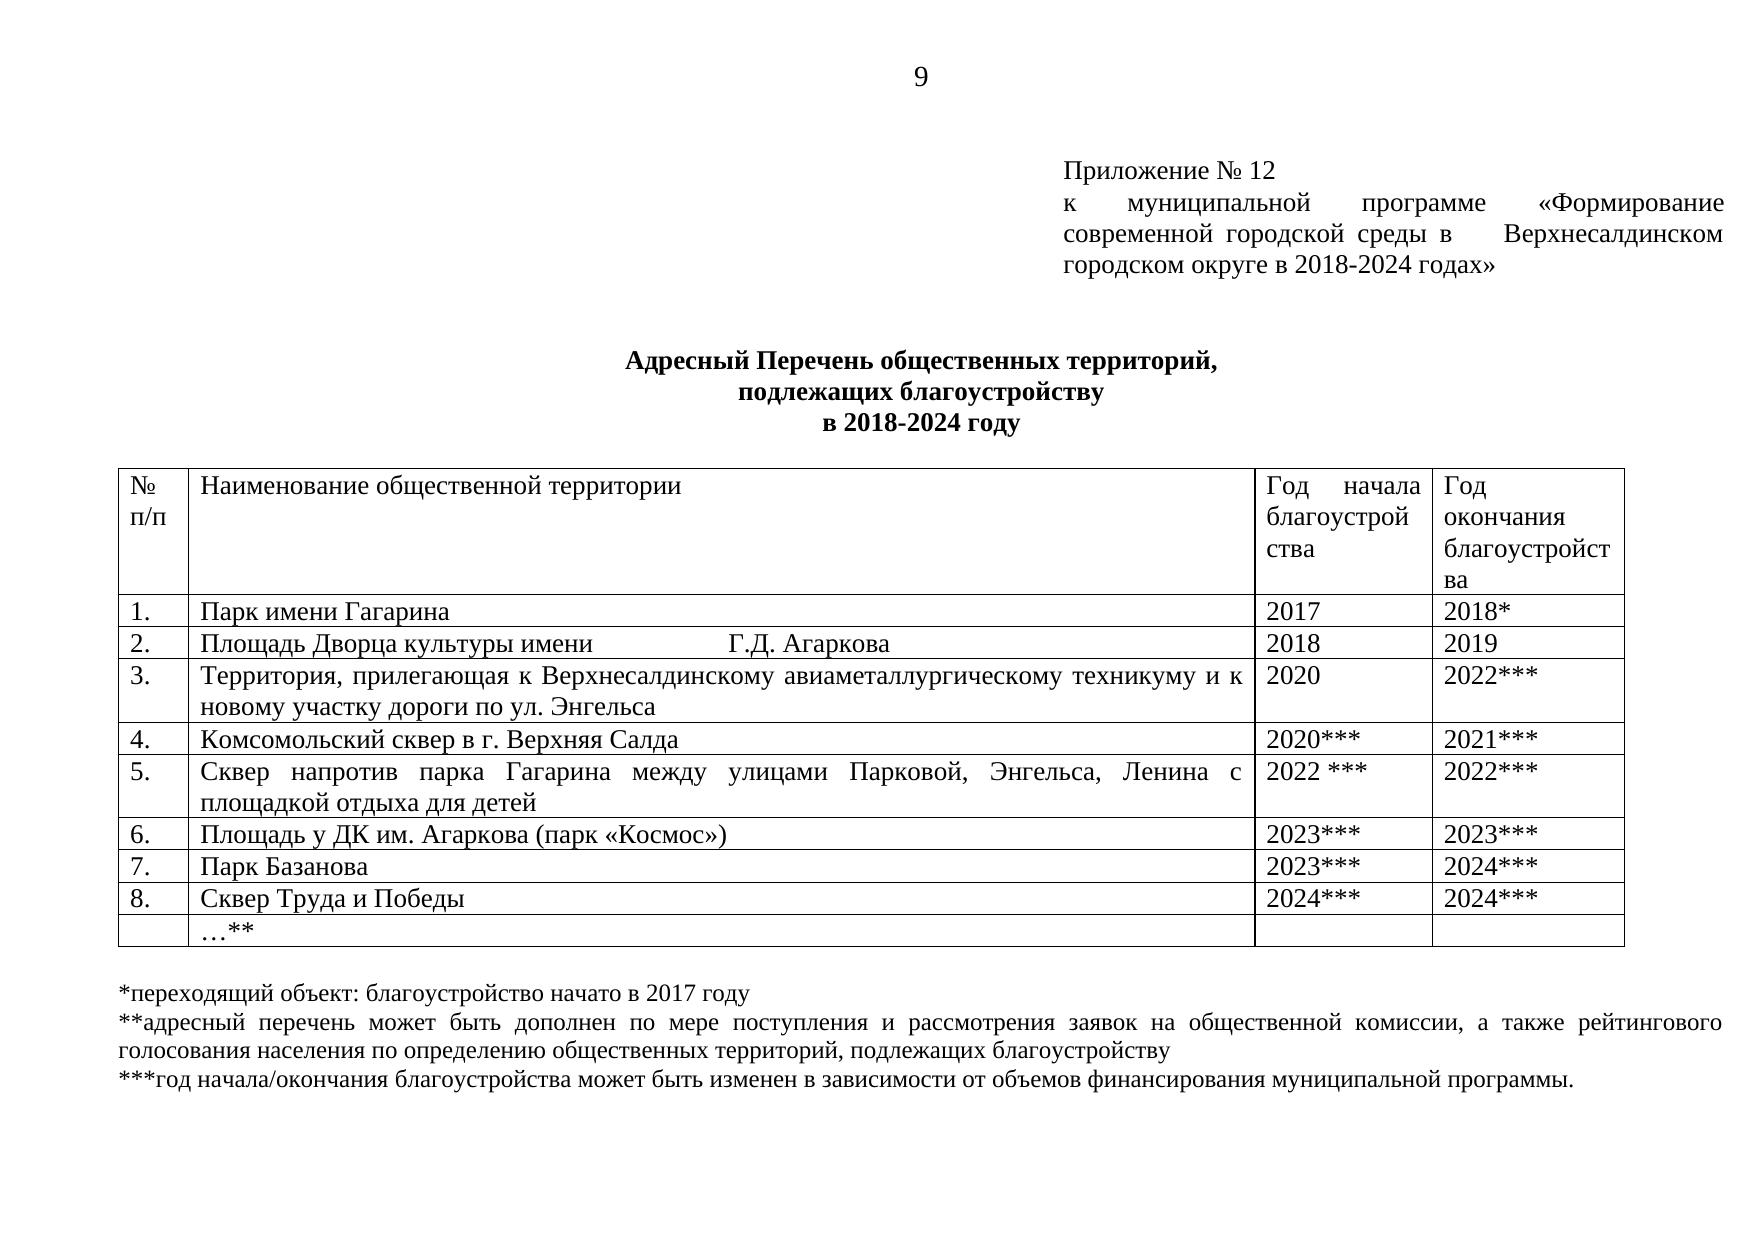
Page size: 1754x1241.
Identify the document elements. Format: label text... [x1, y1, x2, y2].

table_cell 2021*** [1433, 723, 1624, 754]
table_cell 1. [119, 595, 188, 626]
table_cell 5. [119, 755, 188, 817]
table_header Год начала благоустройства [1256, 469, 1432, 594]
table_cell Сквер Труда и Победы [189, 883, 1254, 914]
table_cell Сквер напротив парка Гагарина между улицами Парковой, Энгельса, Ленина с площадкой отдыха для детей [189, 755, 1254, 817]
table_cell [119, 915, 188, 946]
text ***год начала/окончания благоустройства может быть изменен в зависимости от объемов финансирования муниципальной программы. [118, 1064, 1724, 1093]
table_cell 2022 *** [1256, 755, 1432, 817]
table_cell Парк Базанова [189, 850, 1254, 882]
table_cell Территория, прилегающая к Верхнесалдинскому авиаметаллургическому техникуму и к новому участку дороги по ул. Энгельса [189, 659, 1254, 722]
text подлежащих благоустройству [118, 375, 1724, 406]
table_header № п/п [119, 469, 188, 594]
table_cell 3. [119, 659, 188, 722]
table_cell Площадь Дворца культуры имени Г.Д. Агаркова [189, 627, 1254, 658]
table_cell 2019 [1433, 627, 1624, 658]
table_cell …** [189, 915, 1254, 946]
table_cell 2024*** [1433, 883, 1624, 914]
table_cell 2018* [1433, 595, 1624, 626]
table_cell [1433, 915, 1624, 946]
table_cell Парк имени Гагарина [189, 595, 1254, 626]
table_cell 2018 [1256, 627, 1432, 658]
text к муниципальной программе «Формирование современной городской среды в Верхнесалдинском городском округе в 2018-2024 годах» [1063, 186, 1724, 279]
table_cell 6. [119, 818, 188, 849]
text *переходящий объект: благоустройство начато в 2017 году [118, 978, 1724, 1007]
table_cell 2. [119, 627, 188, 658]
table_cell Площадь у ДК им. Агаркова (парк «Космос») [189, 818, 1254, 849]
text Адресный Перечень общественных территорий, [118, 344, 1724, 375]
table_cell 8. [119, 883, 188, 914]
table_cell 2020*** [1256, 723, 1432, 754]
table_cell 2022*** [1433, 659, 1624, 722]
table_cell 4. [119, 723, 188, 754]
table_header Наименование общественной территории [189, 469, 1254, 594]
table_cell 2023*** [1256, 818, 1432, 849]
table_cell 7. [119, 850, 188, 882]
table_header Год окончания благоустройства [1433, 469, 1624, 594]
table_cell 2020 [1256, 659, 1432, 722]
table_cell 2017 [1256, 595, 1432, 626]
text Приложение № 12 [1063, 154, 1724, 186]
table_cell 2024*** [1433, 850, 1624, 882]
table_cell 2024*** [1256, 883, 1432, 914]
table_cell Комсомольский сквер в г. Верхняя Салда [189, 723, 1254, 754]
table_cell 2023*** [1256, 850, 1432, 882]
text **адресный перечень может быть дополнен по мере поступления и рассмотрения заявок на общественной комиссии, а также рейтингового голосования населения по определению общественных территорий, подлежащих благоустройству [118, 1007, 1724, 1064]
table_cell [1256, 915, 1432, 946]
table_cell 2023*** [1433, 818, 1624, 849]
text в 2018-2024 году [118, 406, 1724, 437]
table_cell 2022*** [1433, 755, 1624, 817]
